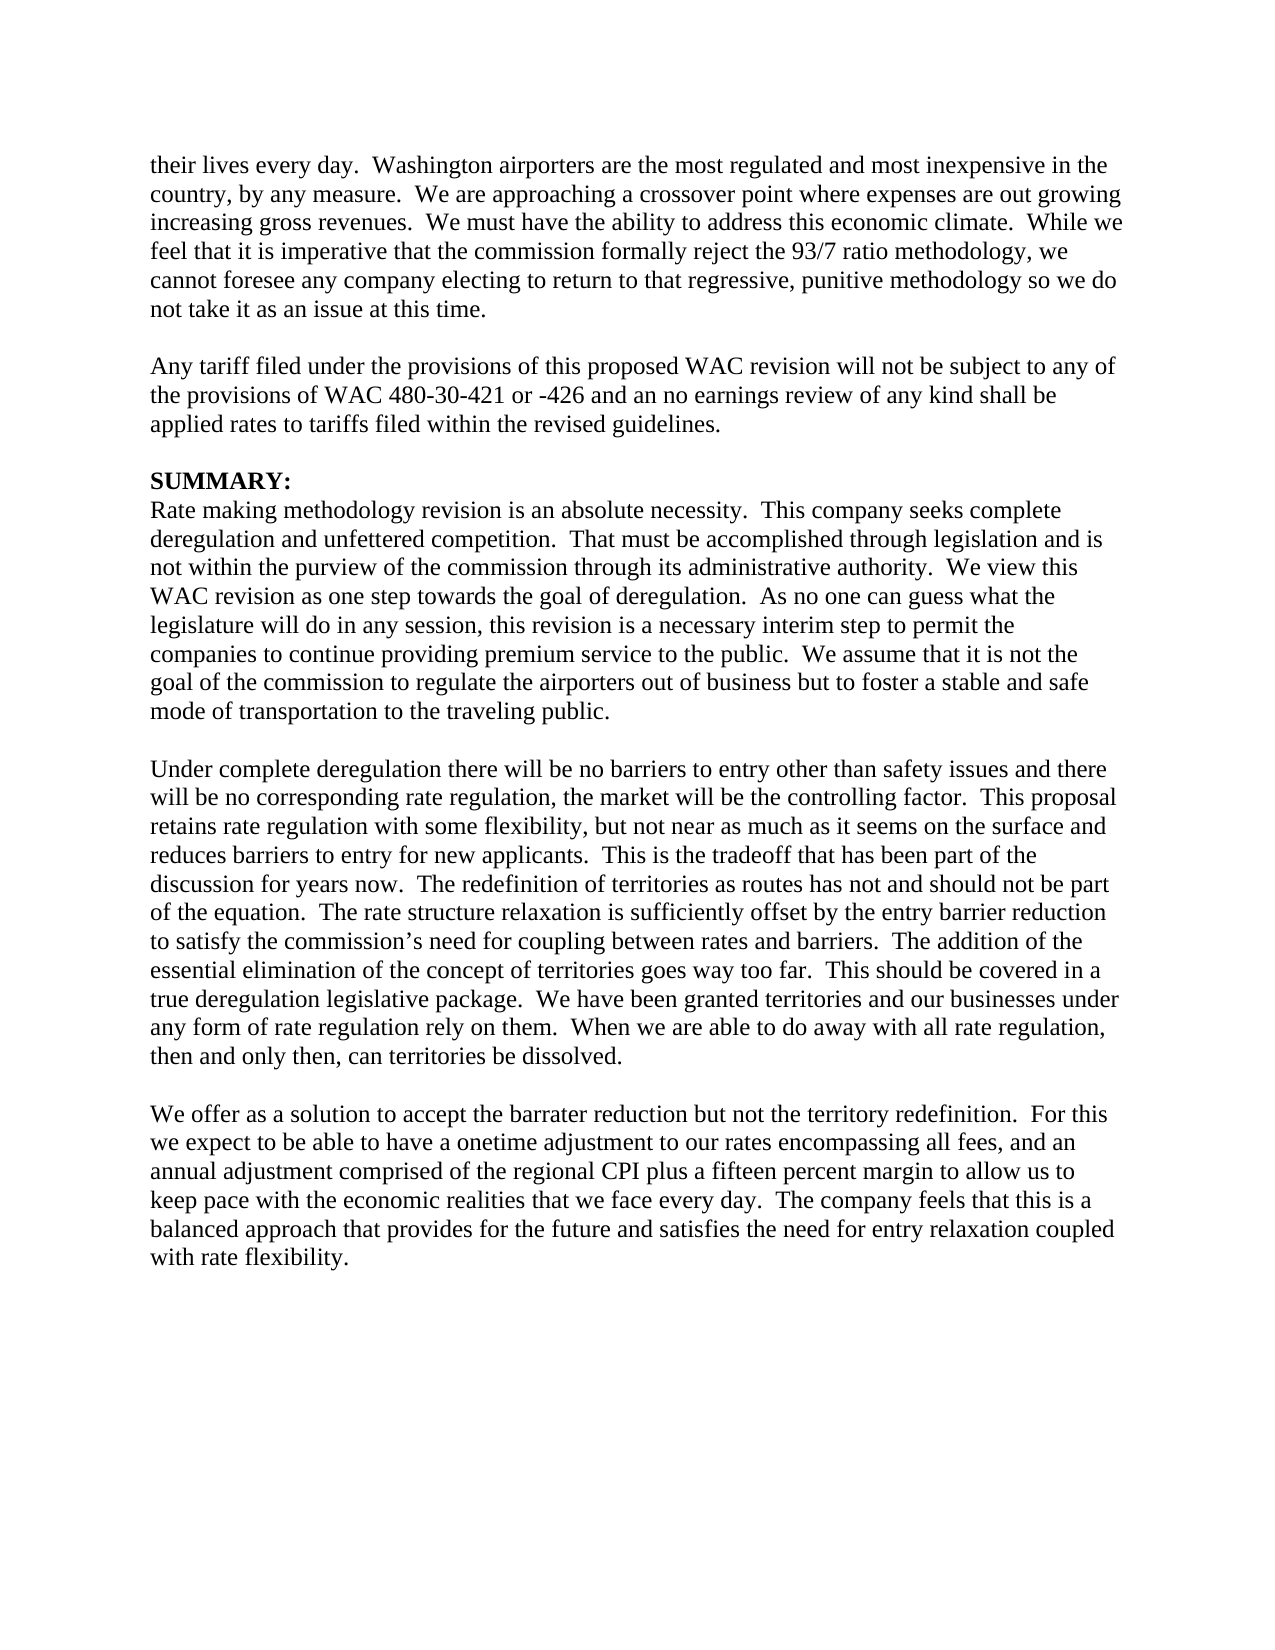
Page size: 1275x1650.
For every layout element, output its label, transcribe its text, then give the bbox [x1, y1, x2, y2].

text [150, 150, 1125, 322]
text Rate making methodology revision is an absolute necessity. This company seeks complete deregulation and unfettered competition. That must be accomplished through legislation and is not within the purview of the commission through its administrative authority. We view this WAC revision as one step towards the goal of deregulation. As no one can guess what the legislature will do in any session, this revision is a necessary interim step to permit the companies to continue providing premium service to the public. We assume that it is not the goal of the commission to regulate the airporters out of business but to foster a stable and safe mode of transportation to the traveling public. [150, 495, 1125, 725]
text Any tariff filed under the provisions of this proposed WAC revision will not be subject to any of the provisions of WAC 480-30-421 or -426 and an no earnings review of any kind shall be applied rates to tariffs filed within the revised guidelines. [150, 351, 1125, 437]
text We offer as a solution to accept the barrater reduction but not the territory redefinition. For this we expect to be able to have a onetime adjustment to our rates encompassing all fees, and an annual adjustment comprised of the regional CPI plus a fifteen percent margin to allow us to keep pace with the economic realities that we face every day. The company feels that this is a balanced approach that provides for the future and satisfies the need for entry relaxation coupled with rate flexibility. [150, 1099, 1125, 1271]
text Under complete deregulation there will be no barriers to entry other than safety issues and there will be no corresponding rate regulation, the market will be the controlling factor. This proposal retains rate regulation with some flexibility, but not near as much as it seems on the surface and reduces barriers to entry for new applicants. This is the tradeoff that has been part of the discussion for years now. The redefinition of territories as routes has not and should not be part of the equation. The rate structure relaxation is sufficiently offset by the entry barrier reduction to satisfy the commission’s need for coupling between rates and barriers. The addition of the essential elimination of the concept of territories goes way too far. This should be covered in a true deregulation legislative package. We have been granted territories and our businesses under any form of rate regulation rely on them. When we are able to do away with all rate regulation, then and only then, can territories be dissolved. [150, 754, 1125, 1070]
text SUMMARY: [150, 466, 1125, 495]
